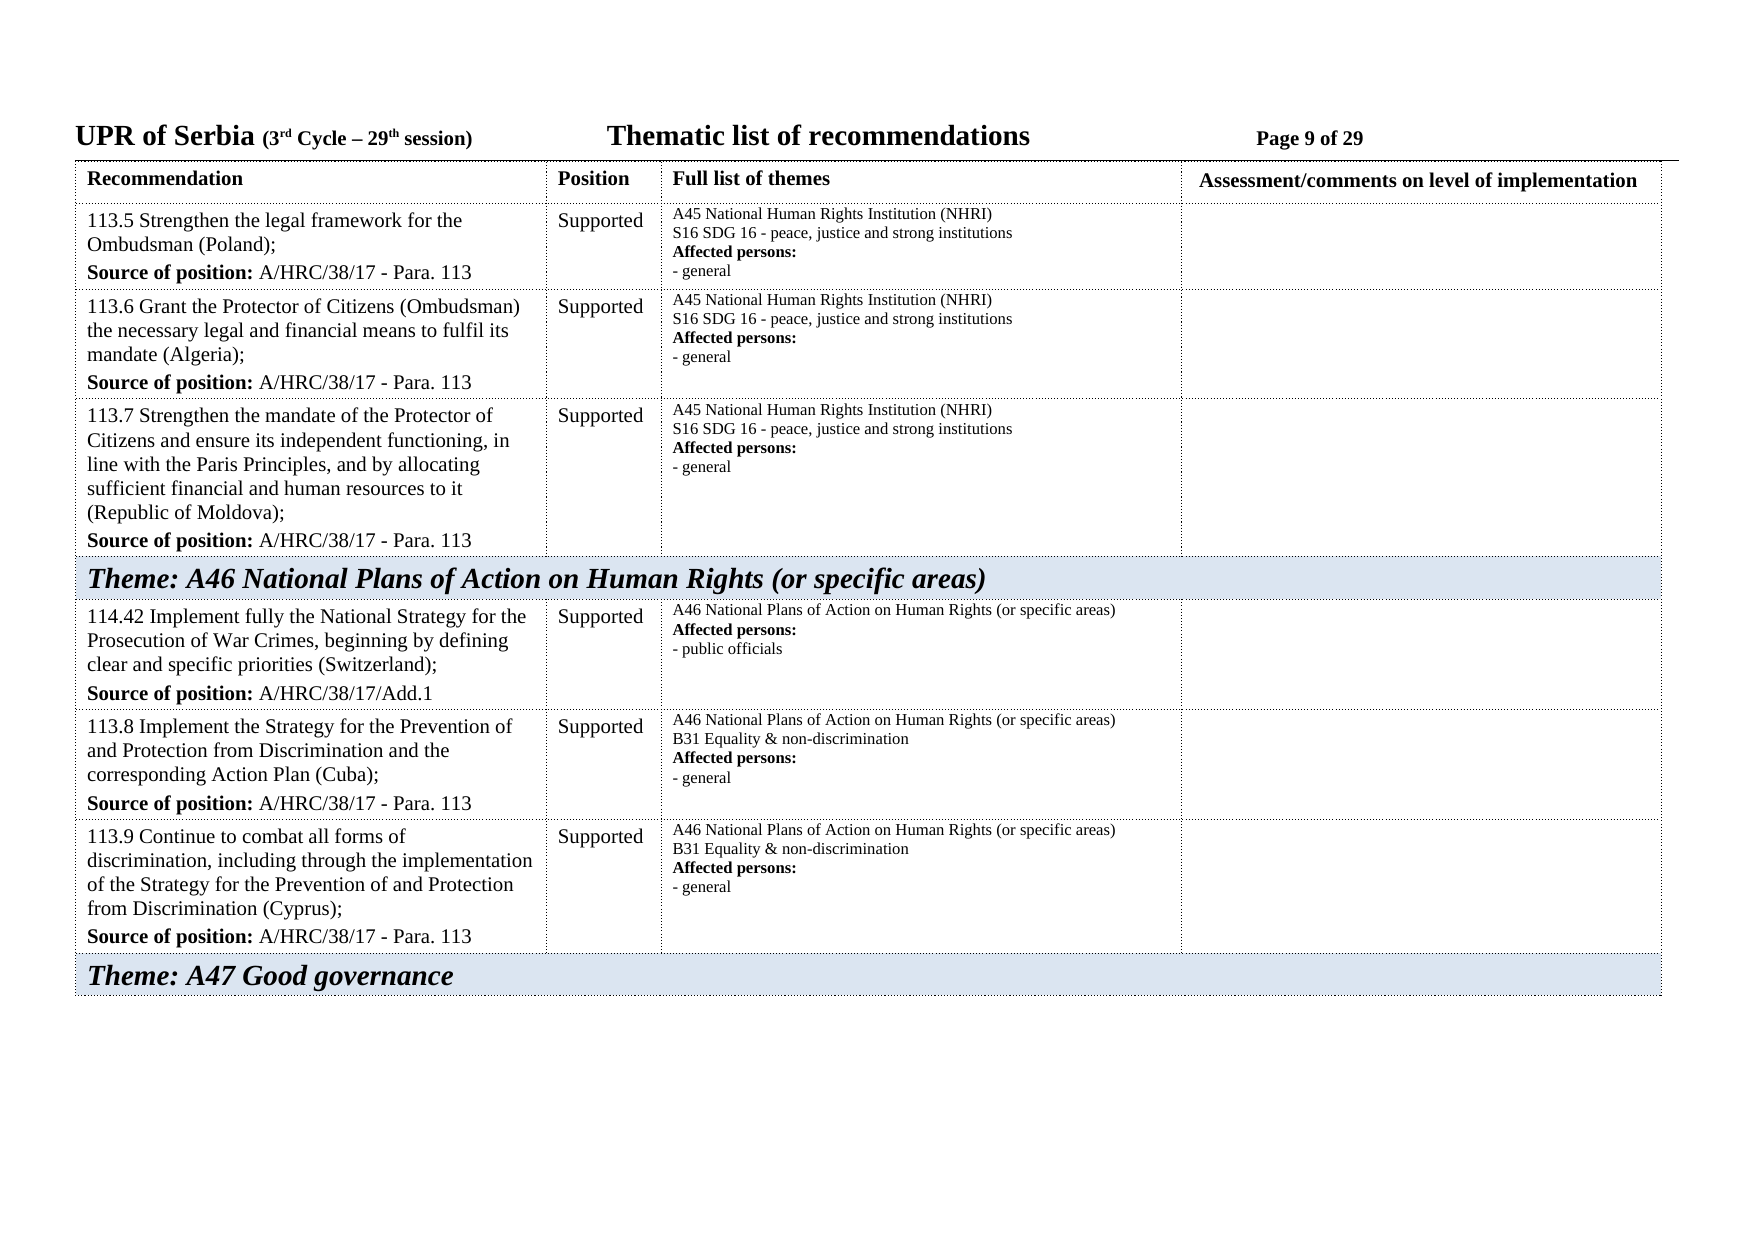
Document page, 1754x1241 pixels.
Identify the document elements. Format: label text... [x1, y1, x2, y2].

table_cell Supported [546, 398, 661, 556]
table_header Full list of themes [661, 161, 1182, 203]
table_cell A46 National Plans of Action on Human Rights (or specific areas) B31 Equality & non-discrimination Affected persons: - general [661, 819, 1182, 952]
table_cell A45 National Human Rights Institution (NHRI) S16 SDG 16 - peace, justice and strong institutions Affected persons: - general [661, 398, 1182, 556]
table_cell Supported [546, 819, 661, 952]
table_cell 113.6 Grant the Protector of Citizens (Ombudsman) the necessary legal and financial means to fulfil its mandate (Algeria); Source of position: A/HRC/38/17 - Para. 113 [76, 289, 546, 398]
table_cell A45 National Human Rights Institution (NHRI) S16 SDG 16 - peace, justice and strong institutions Affected persons: - general [661, 203, 1182, 288]
table_cell [1182, 203, 1661, 288]
table_cell Supported [546, 709, 661, 819]
table_cell 114.42 Implement fully the National Strategy for the Prosecution of War Crimes, beginning by defining clear and specific priorities (Switzerland); Source of position: A/HRC/38/17/Add.1 [76, 599, 546, 709]
table_cell 113.5 Strengthen the legal framework for the Ombudsman (Poland); Source of position: A/HRC/38/17 - Para. 113 [76, 203, 546, 288]
table_cell Supported [546, 289, 661, 398]
table_cell Supported [546, 599, 661, 709]
table_cell Theme: A47 Good governance [76, 953, 1661, 995]
table_header Assessment/comments on level of implementation [1182, 161, 1661, 203]
table_cell [1182, 819, 1661, 952]
table_cell Supported [546, 203, 661, 288]
table_header Position [546, 161, 661, 203]
table_cell Theme: A46 National Plans of Action on Human Rights (or specific areas) [76, 556, 1661, 599]
table_cell A46 National Plans of Action on Human Rights (or specific areas) Affected persons: - public officials [661, 599, 1182, 709]
table_cell 113.8 Implement the Strategy for the Prevention of and Protection from Discrimination and the corresponding Action Plan (Cuba); Source of position: A/HRC/38/17 - Para. 113 [76, 709, 546, 819]
table_cell [1182, 599, 1661, 709]
table_cell [1182, 398, 1661, 556]
table_cell [1182, 289, 1661, 398]
table_cell 113.7 Strengthen the mandate of the Protector of Citizens and ensure its independent functioning, in line with the Paris Principles, and by allocating sufficient financial and human resources to it (Republic of Moldova); Source of position: A/HRC/38/17 - Para. 113 [76, 398, 546, 556]
table_cell [1182, 709, 1661, 819]
table_cell A46 National Plans of Action on Human Rights (or specific areas) B31 Equality & non-discrimination Affected persons: - general [661, 709, 1182, 819]
table_header Recommendation [76, 161, 546, 203]
table_cell 113.9 Continue to combat all forms of discrimination, including through the implementation of the Strategy for the Prevention of and Protection from Discrimination (Cyprus); Source of position: A/HRC/38/17 - Para. 113 [76, 819, 546, 952]
table_cell A45 National Human Rights Institution (NHRI) S16 SDG 16 - peace, justice and strong institutions Affected persons: - general [661, 289, 1182, 398]
